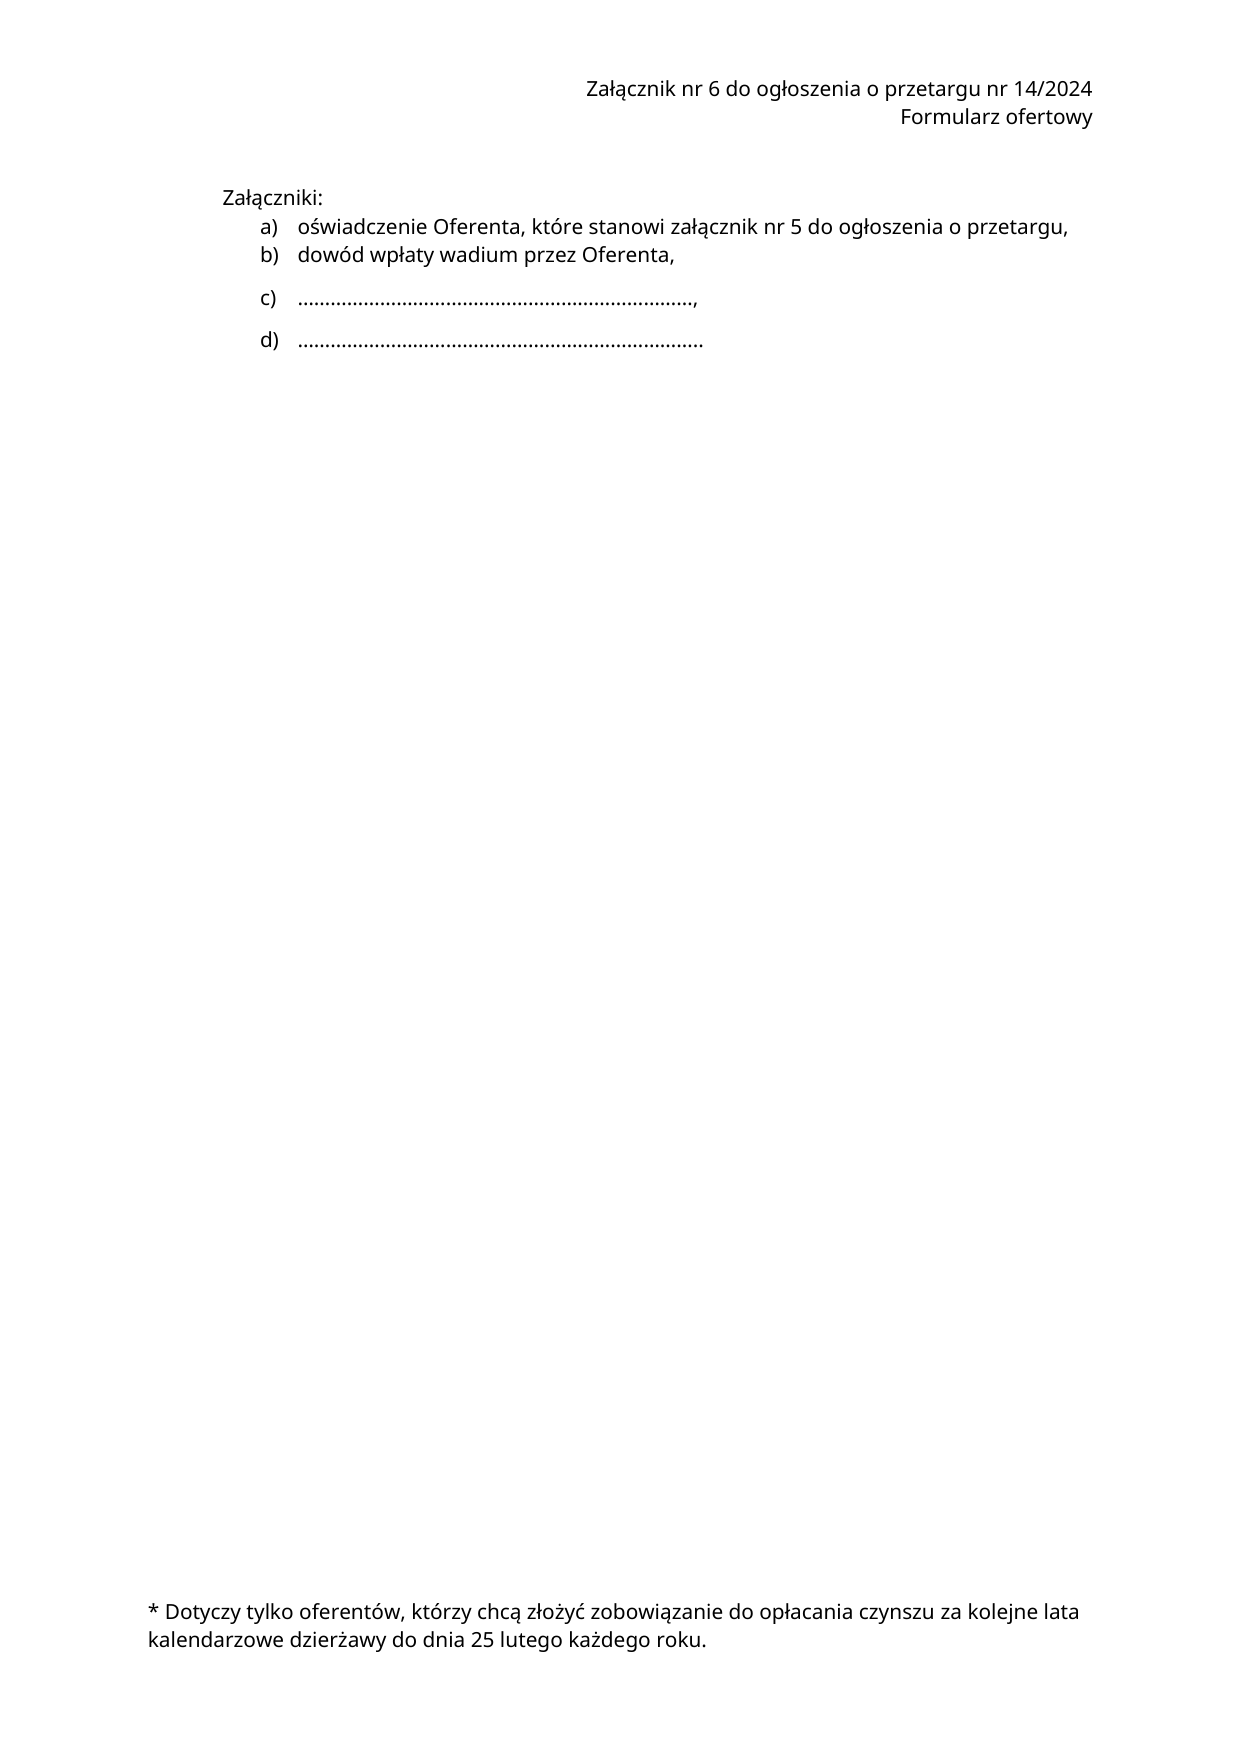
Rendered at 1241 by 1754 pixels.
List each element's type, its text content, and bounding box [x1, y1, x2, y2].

list dowód wpłaty wadium przez Oferenta, [260, 240, 1093, 269]
list oświadczenie Oferenta, które stanowi załącznik nr 5 do ogłoszenia o przetargu, [260, 212, 1093, 240]
text Załączniki: [222, 183, 1093, 212]
list ………………………………………………………………, [260, 283, 1093, 311]
list ……………………………………………………………….. [260, 325, 1093, 354]
